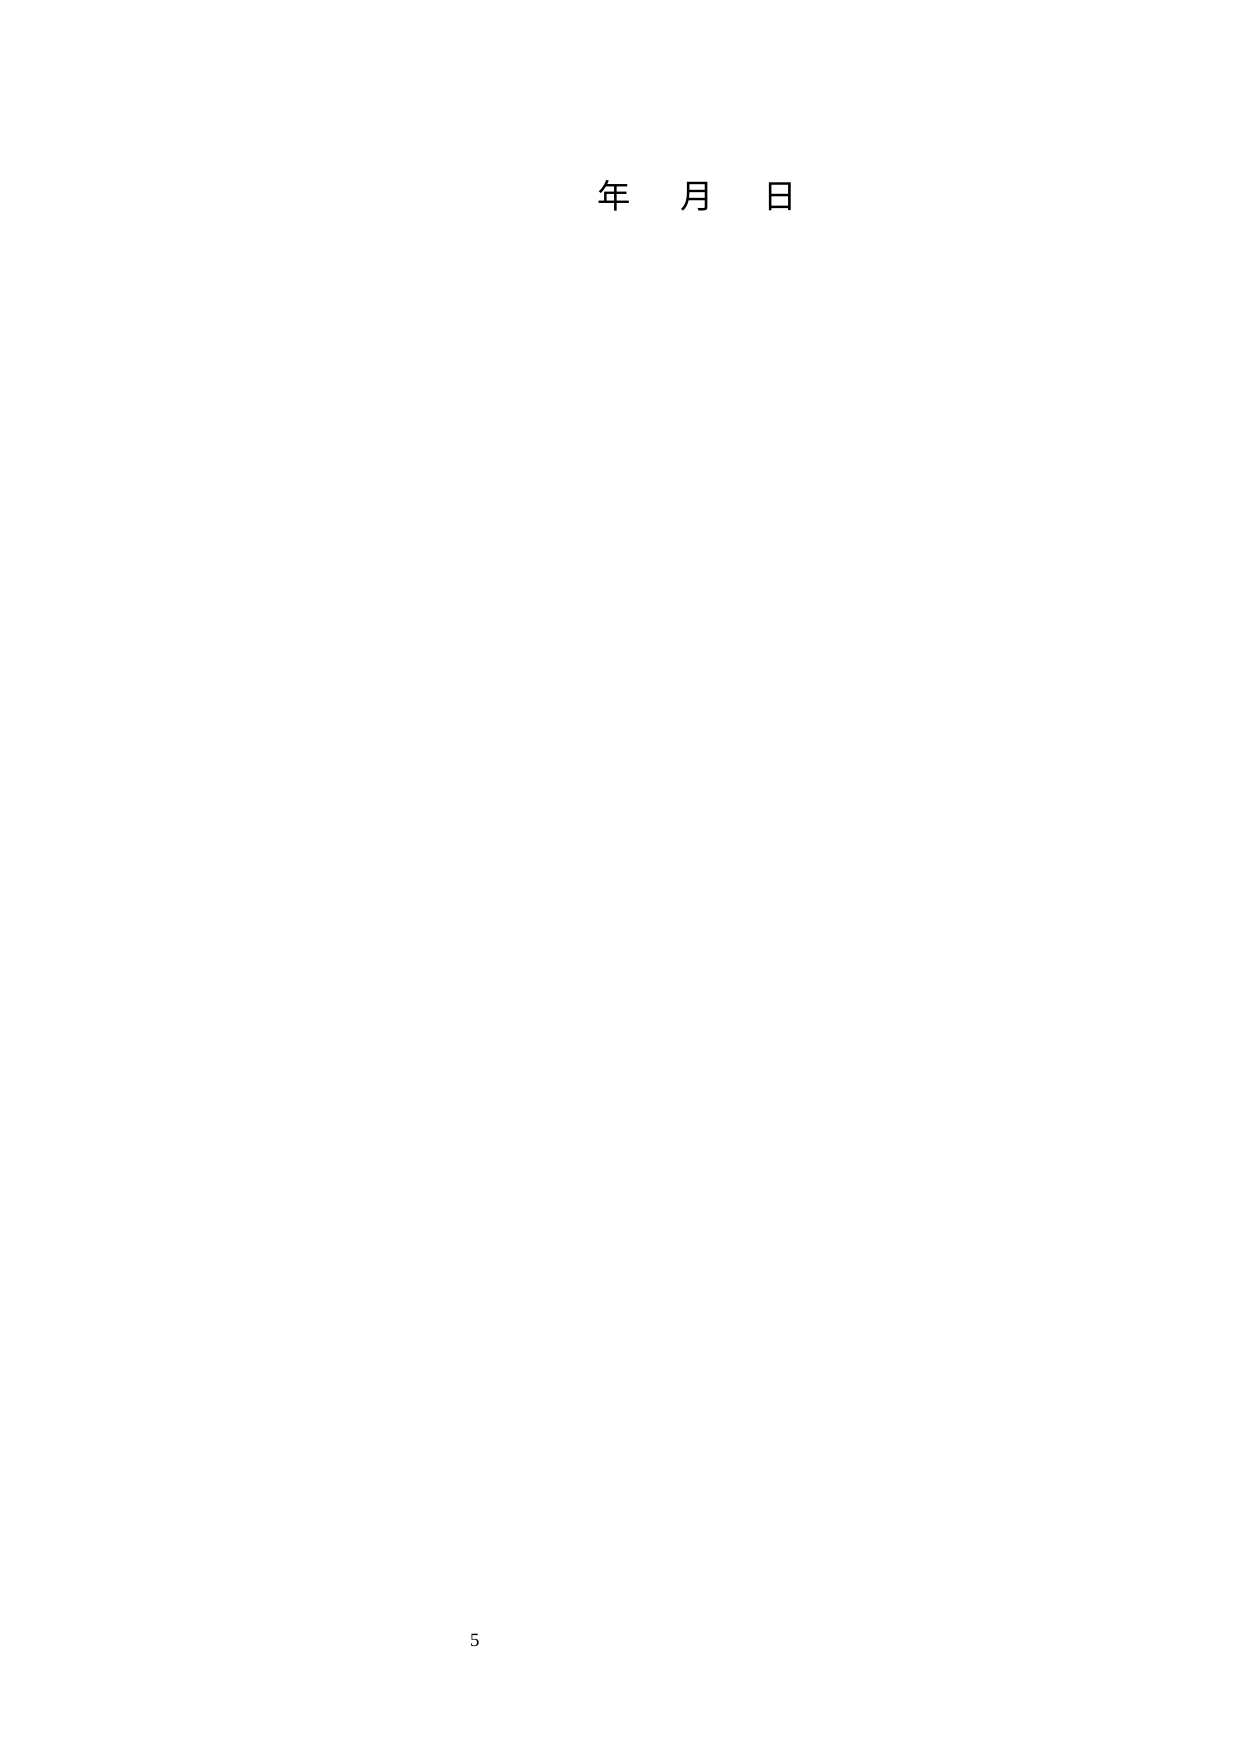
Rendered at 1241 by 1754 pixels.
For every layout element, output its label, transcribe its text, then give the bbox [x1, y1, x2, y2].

text 年 月 日 [188, 162, 1052, 227]
